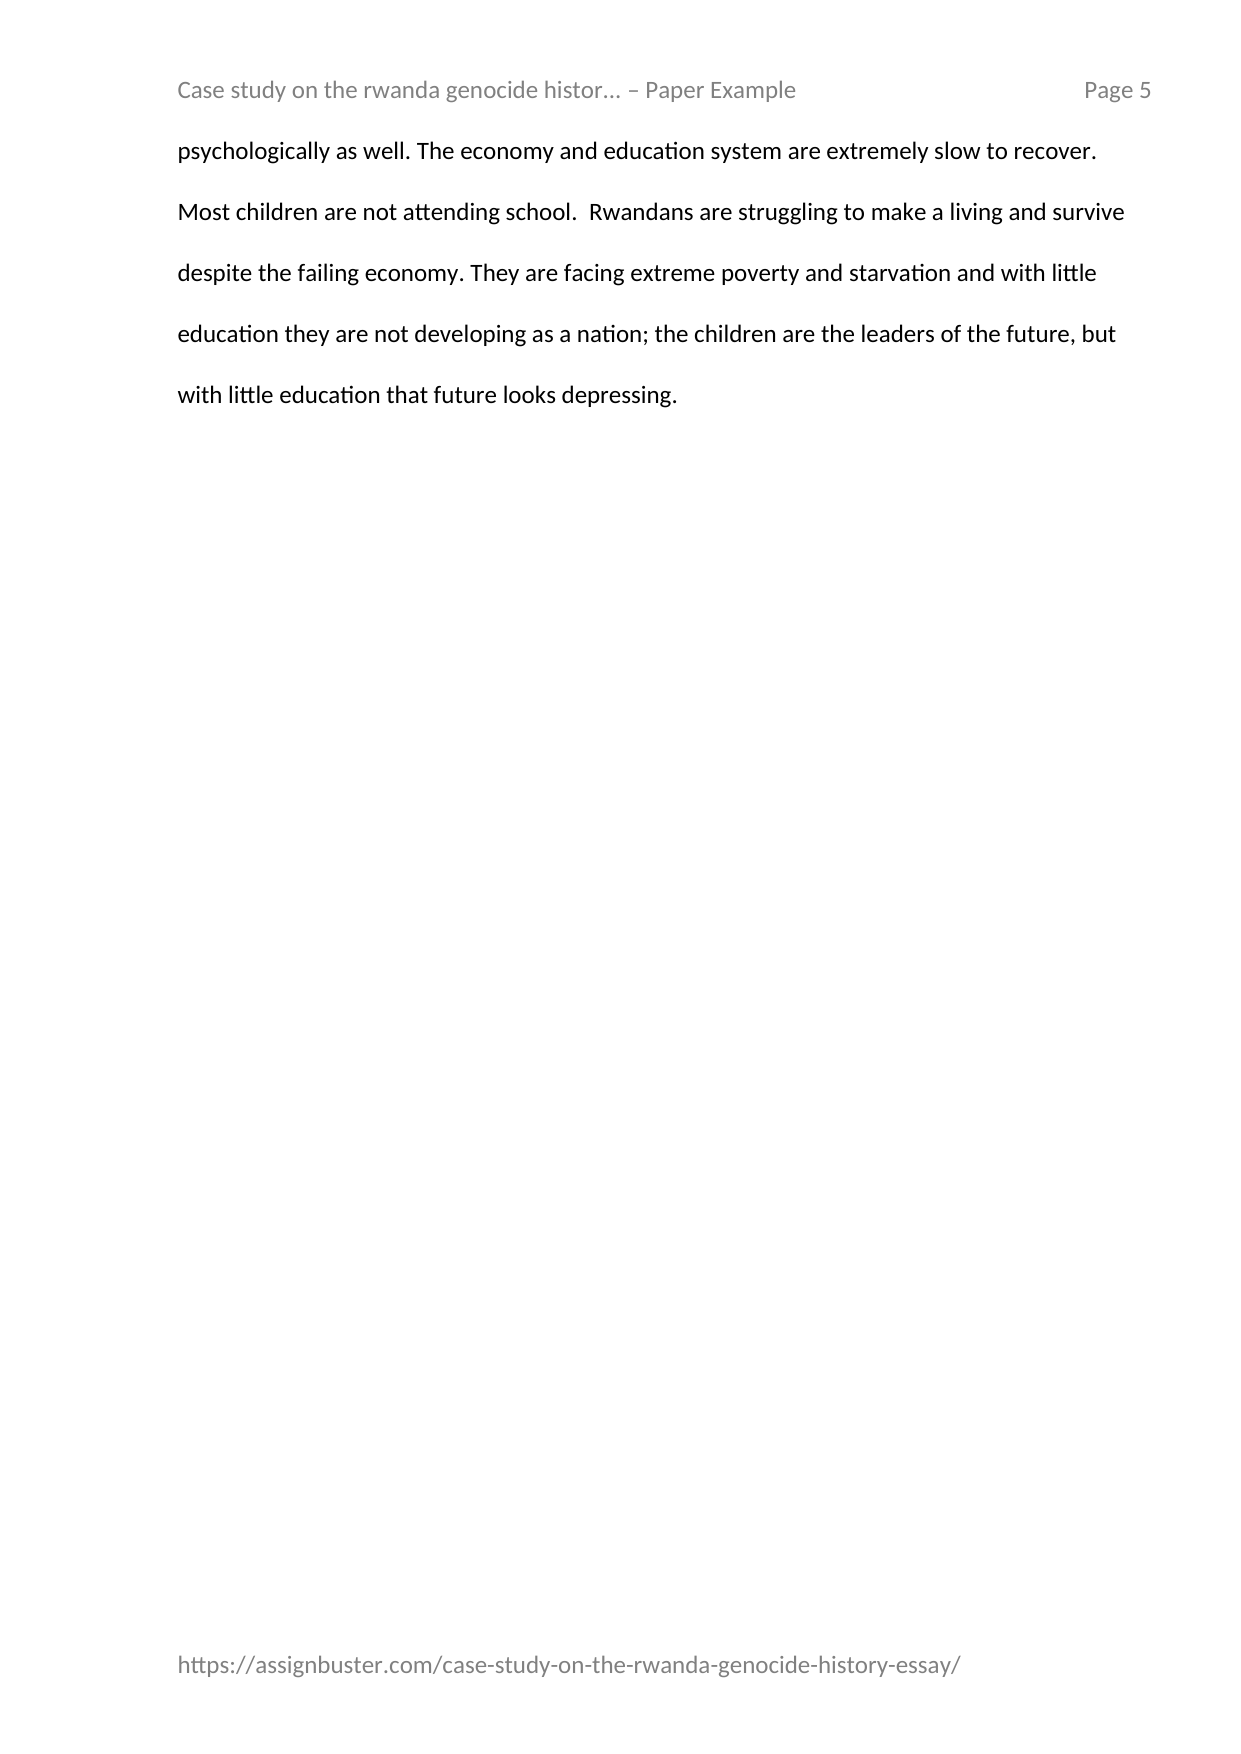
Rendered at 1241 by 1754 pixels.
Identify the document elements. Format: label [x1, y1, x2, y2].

text [177, 135, 1152, 409]
